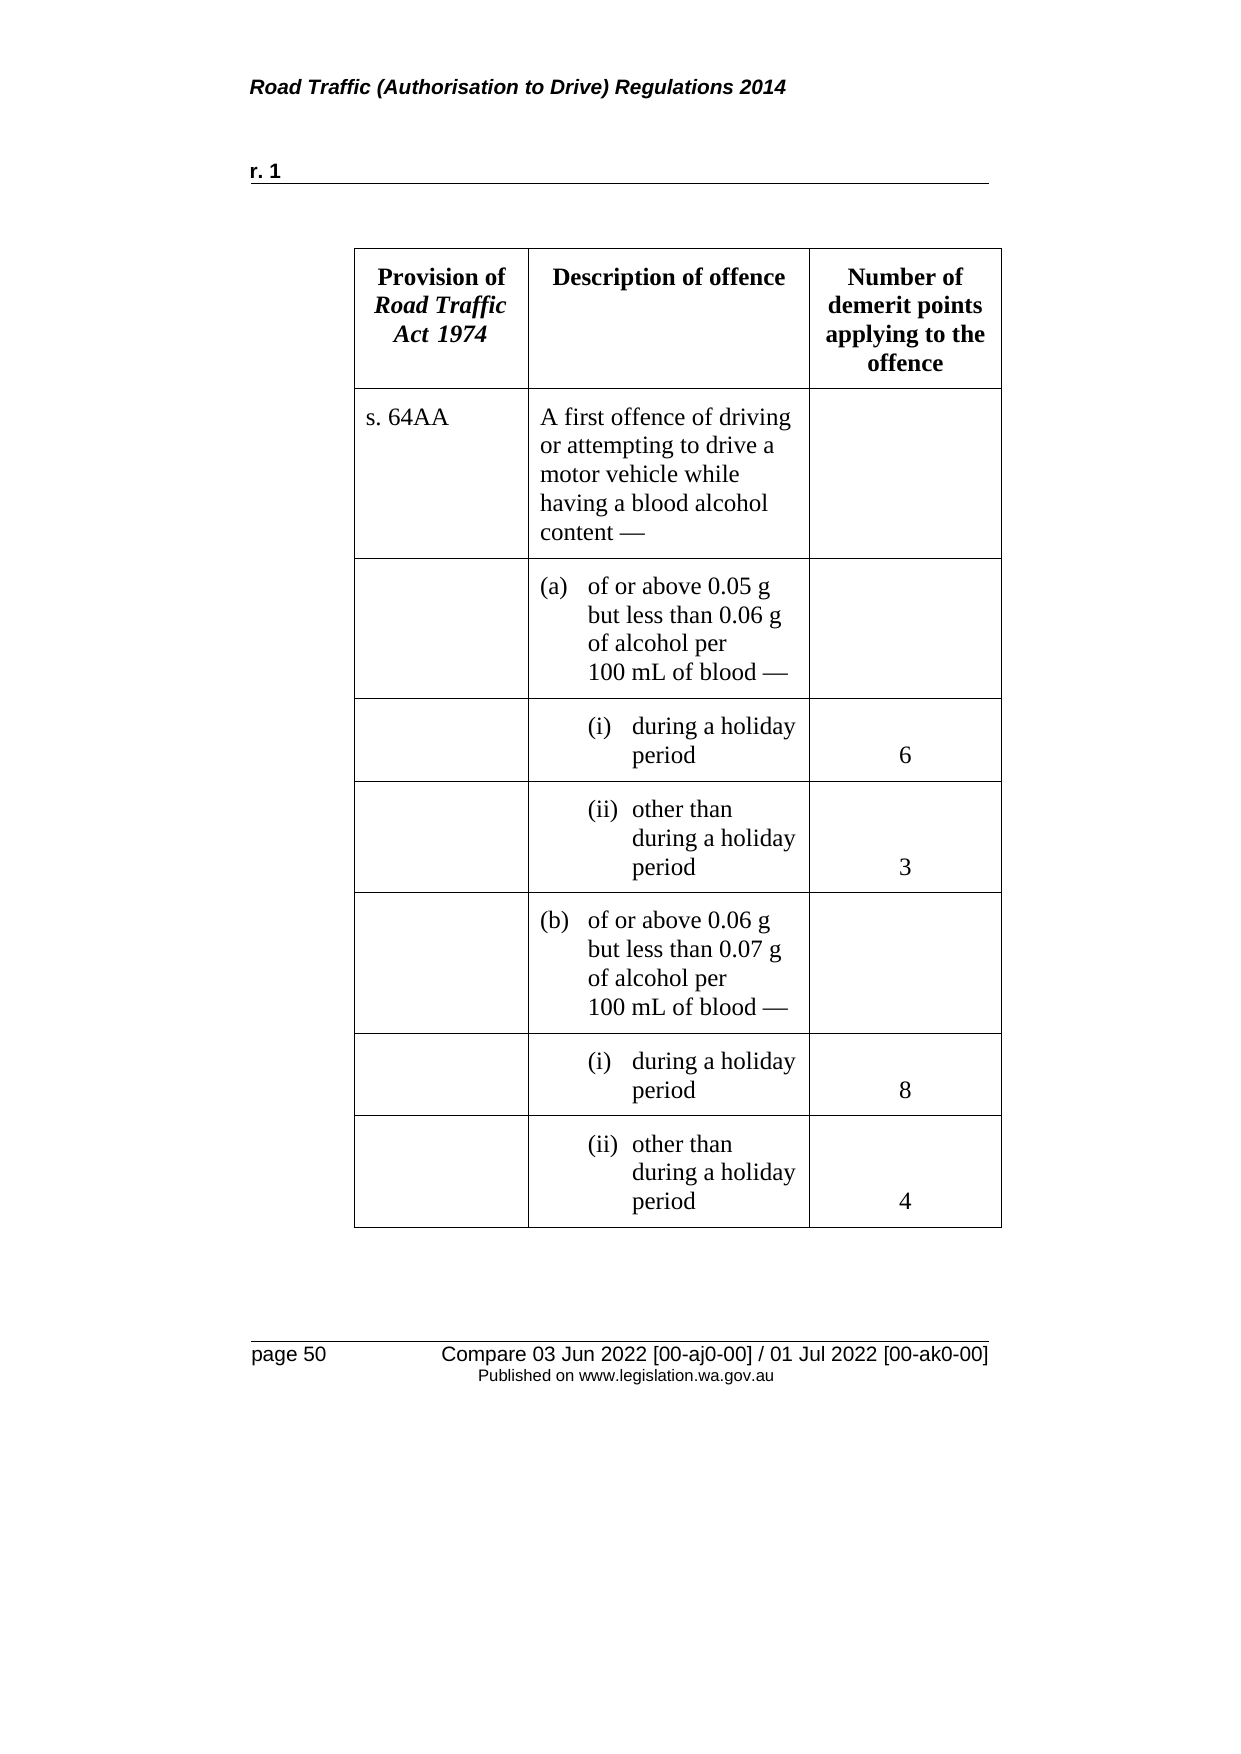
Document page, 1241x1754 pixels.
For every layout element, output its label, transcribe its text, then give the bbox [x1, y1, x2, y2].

table_cell [810, 893, 1001, 1032]
table_cell [355, 559, 528, 698]
table_cell 6 [810, 699, 1001, 781]
table_cell 4 [810, 1116, 1001, 1227]
table_cell [355, 699, 528, 781]
table_cell [355, 1116, 528, 1227]
table_cell [355, 782, 528, 892]
table_cell [355, 1034, 528, 1115]
table_cell (i) during a holiday period [529, 699, 809, 781]
table_cell 3 [810, 782, 1001, 892]
table_cell (ii) other than during a holiday period [529, 782, 809, 892]
table_cell [810, 389, 1001, 557]
table_cell (b) of or above 0.06 g but less than 0.07 g of alcohol per 100 mL of blood — [529, 893, 809, 1032]
table_cell s. 64AA [355, 389, 528, 557]
table_cell A first offence of driving or attempting to drive a motor vehicle while having a blood alcohol content — [529, 389, 809, 557]
table_cell [355, 893, 528, 1032]
table_cell [810, 559, 1001, 698]
table_cell (a) of or above 0.05 g but less than 0.06 g of alcohol per 100 mL of blood — [529, 559, 809, 698]
table_header Provision of Road Traffic Act 1974 [355, 249, 528, 388]
table_header Description of offence [529, 249, 809, 388]
table_header Number of demerit points applying to the offence [810, 249, 1001, 388]
table_cell (ii) other than during a holiday period [529, 1116, 809, 1227]
table_cell (i) during a holiday period [529, 1034, 809, 1115]
table_cell 8 [810, 1034, 1001, 1115]
